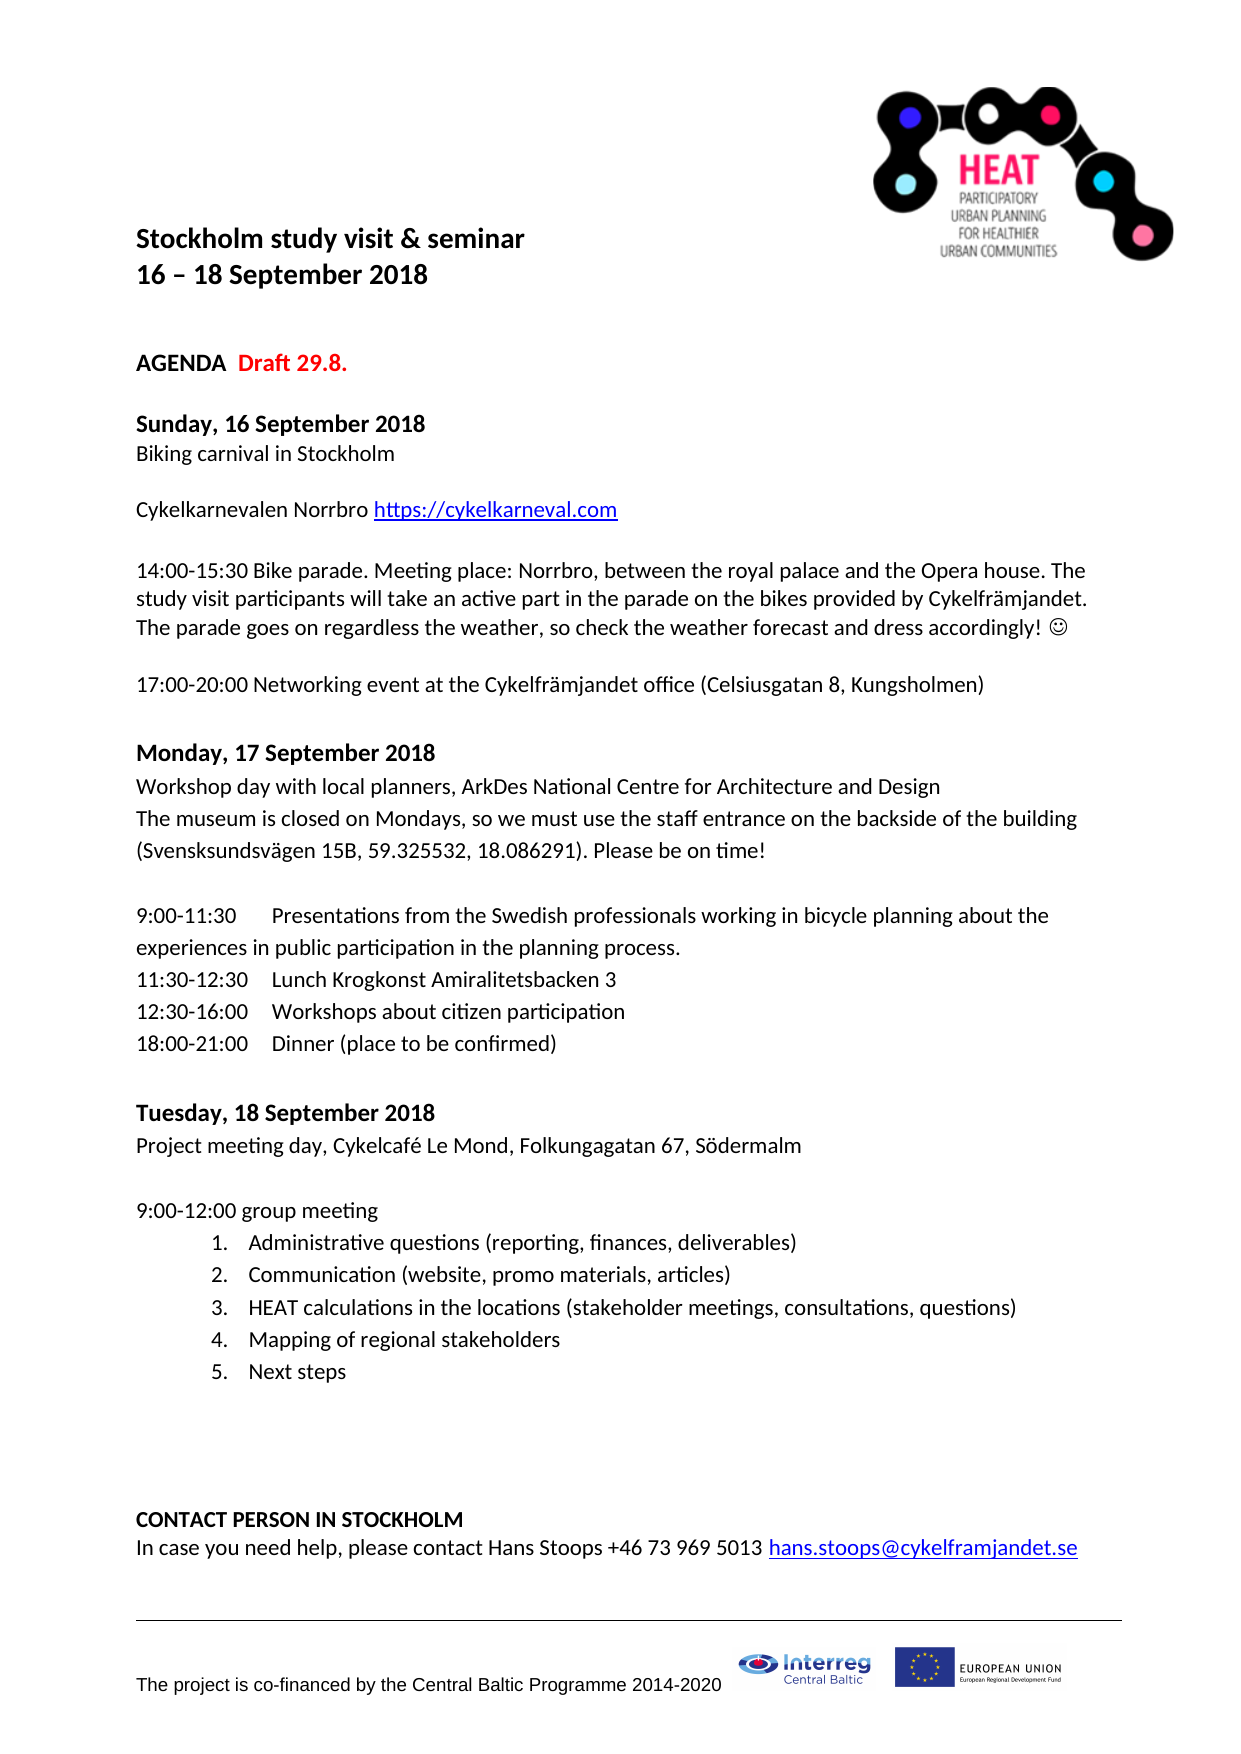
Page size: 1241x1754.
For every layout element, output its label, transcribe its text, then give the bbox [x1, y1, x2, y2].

text 18:00-21:00 Dinner (place to be confirmed) [136, 1029, 1122, 1057]
text AGENDA Draft 29.8. [136, 348, 1122, 378]
text Biking carnival in Stockholm [136, 439, 1122, 467]
text CONTACT PERSON IN STOCKHOLM [136, 1505, 1122, 1533]
picture [891, 1643, 1067, 1691]
text Stockholm study visit & seminar [136, 220, 873, 256]
list Mapping of regional stakeholders [211, 1325, 1122, 1353]
text 9:00-12:00 group meeting [136, 1196, 1122, 1224]
text Monday, 17 September 2018 [136, 737, 1122, 767]
text 12:30-16:00 Workshops about citizen participation [136, 997, 1122, 1025]
text 17:00-20:00 Networking event at the Cykelfrämjandet office (Celsiusgatan 8, Kungsholmen) [136, 670, 1122, 698]
text 16 – 18 September 2018 [136, 256, 1122, 292]
text Project meeting day, Cykelcafé Le Mond, Folkungagatan 67, Södermalm [136, 1132, 1122, 1160]
list Next steps [211, 1357, 1122, 1385]
text 9:00-11:30 Presentations from the Swedish professionals working in bicycle planning about the experiences in public participation in the planning process. [136, 901, 1122, 961]
list Communication (website, promo materials, articles) [211, 1260, 1122, 1288]
text The museum is closed on Mondays, so we must use the staff entrance on the backside of the building (Svensksundsvägen 15B, 59.325532, 18.086291). Please be on time! [136, 804, 1122, 864]
list HEAT calculations in the locations (stakeholder meetings, consultations, questions) [211, 1293, 1122, 1321]
picture [873, 87, 1174, 266]
text In case you need help, please contact Hans Stoops +46 73 969 5013 hans.stoops@cykelframjandet.se [136, 1533, 1122, 1561]
text Cykelkarnevalen Norrbro https://cykelkarneval.com [136, 495, 1122, 523]
text Sunday, 16 September 2018 [136, 409, 1122, 439]
text Tuesday, 18 September 2018 [136, 1097, 1122, 1127]
text Workshop day with local planners, ArkDes National Centre for Architecture and Design [136, 772, 1122, 800]
text 14:00-15:30 Bike parade. Meeting place: Norrbro, between the royal palace and the Opera house. The study visit participants will take an active part in the parade on the bikes provided by Cykelfrämjandet. The parade goes on regardless the weather, so check the weather forecast and dress accordingly! [136, 557, 1122, 641]
picture [732, 1647, 877, 1691]
text 11:30-12:30 Lunch Krogkonst Amiralitetsbacken 3 [136, 965, 1122, 993]
list Administrative questions (reporting, finances, deliverables) [211, 1228, 1122, 1256]
